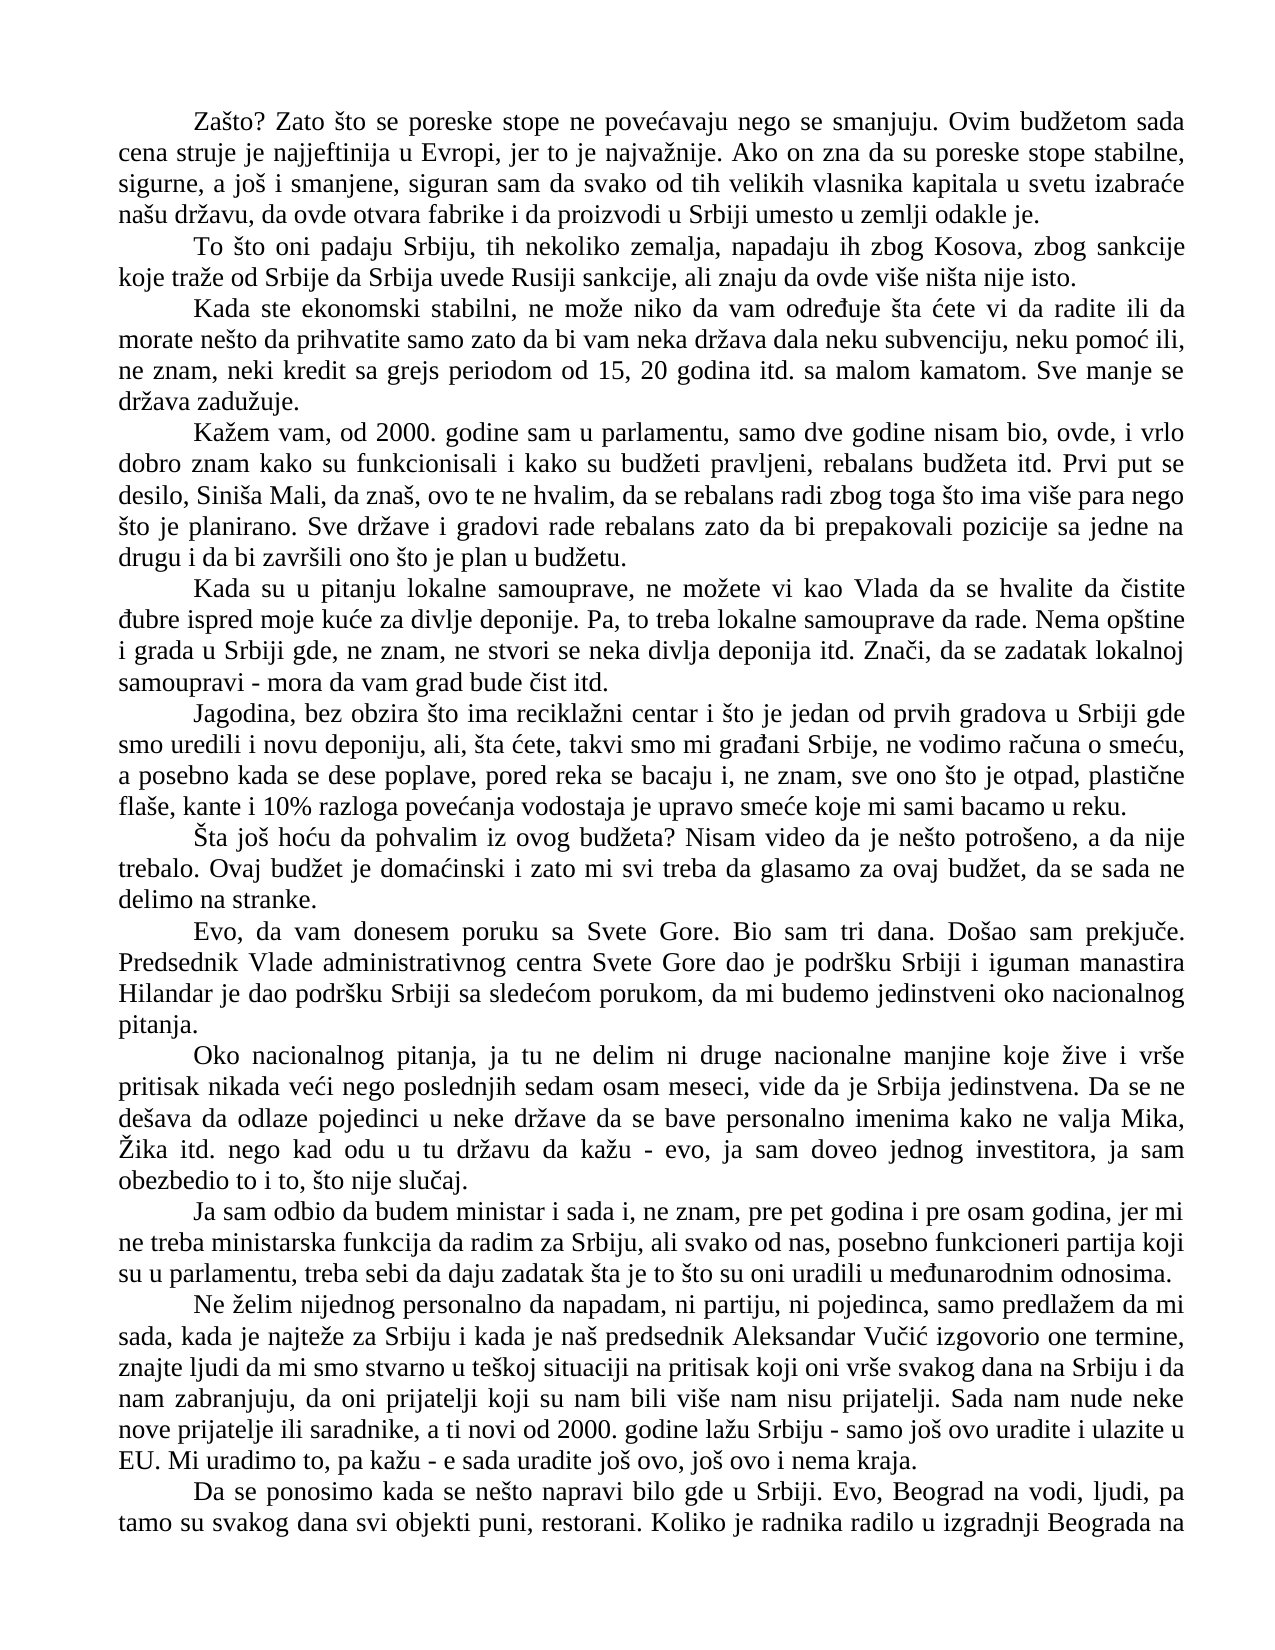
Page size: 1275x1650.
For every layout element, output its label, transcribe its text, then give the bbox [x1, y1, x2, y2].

text Kada ste ekonomski stabilni, ne može niko da vam određuje šta ćete vi da radite ili da morate nešto da prihvatite samo zato da bi vam neka država dala neku subvenciju, neku pomoć ili, ne znam, neki kredit sa grejs periodom od 15, 20 godina itd. sa malom kamatom. Sve manje se država zadužuje. [118, 292, 1186, 416]
text Evo, da vam donesem poruku sa Svete Gore. Bio sam tri dana. Došao sam prekjuče. Predsednik Vlade administrativnog centra Svete Gore dao je podršku Srbiji i iguman manastira Hilandar je dao podršku Srbiji sa sledećom porukom, da mi budemo jedinstveni oko nacionalnog pitanja. [118, 915, 1186, 1039]
text Ne želim nijednog personalno da napadam, ni partiju, ni pojedinca, samo predlažem da mi sada, kada je najteže za Srbiju i kada je naš predsednik Aleksandar Vučić izgovorio one termine, znajte ljudi da mi smo stvarno u teškoj situaciji na pritisak koji oni vrše svakog dana na Srbiju i da nam zabranjuju, da oni prijatelji koji su nam bili više nam nisu prijatelji. Sada nam nude neke nove prijatelje ili saradnike, a ti novi od 2000. godine lažu Srbiju - samo još ovo uradite i ulazite u EU. Mi uradimo to, pa kažu - e sada uradite još ovo, još ovo i nema kraja. [118, 1288, 1186, 1475]
text Kada su u pitanju lokalne samouprave, ne možete vi kao Vlada da se hvalite da čistite đubre ispred moje kuće za divlje deponije. Pa, to treba lokalne samouprave da rade. Nema opštine i grada u Srbiji gde, ne znam, ne stvori se neka divlja deponija itd. Znači, da se zadatak lokalnoj samoupravi - mora da vam grad bude čist itd. [118, 572, 1186, 697]
text Ja sam odbio da budem ministar i sada i, ne znam, pre pet godina i pre osam godina, jer mi ne treba ministarska funkcija da radim za Srbiju, ali svako od nas, posebno funkcioneri partija koji su u parlamentu, treba sebi da daju zadatak šta je to što su oni uradili u međunarodnim odnosima. [118, 1195, 1186, 1288]
text To što oni padaju Srbiju, tih nekoliko zemalja, napadaju ih zbog Kosova, zbog sankcije koje traže od Srbije da Srbija uvede Rusiji sankcije, ali znaju da ovde više ništa nije isto. [118, 229, 1186, 292]
text Zašto? Zato što se poreske stope ne povećavaju nego se smanjuju. Ovim budžetom sada cena struje je najjeftinija u Evropi, jer to je najvažnije. Ako on zna da su poreske stope stabilne, sigurne, a još i smanjene, siguran sam da svako od tih velikih vlasnika kapitala u svetu izabraće našu državu, da ovde otvara fabrike i da proizvodi u Srbiji umesto u zemlji odakle je. [118, 105, 1186, 229]
text Jagodina, bez obzira što ima reciklažni centar i što je jedan od prvih gradova u Srbiji gde smo uredili i novu deponiju, ali, šta ćete, takvi smo mi građani Srbije, ne vodimo računa o smeću, a posebno kada se dese poplave, pored reka se bacaju i, ne znam, sve ono što je otpad, plastične flaše, kante i 10% razloga povećanja vodostaja je upravo smeće koje mi sami bacamo u reku. [118, 697, 1186, 821]
text Oko nacionalnog pitanja, ja tu ne delim ni druge nacionalne manjine koje žive i vrše pritisak nikada veći nego poslednjih sedam osam meseci, vide da je Srbija jedinstvena. Da se ne dešava da odlaze pojedinci u neke države da se bave personalno imenima kako ne valja Mika, Žika itd. nego kad odu u tu državu da kažu - evo, ja sam doveo jednog investitora, ja sam obezbedio to i to, što nije slučaj. [118, 1039, 1186, 1195]
text Kažem vam, od 2000. godine sam u parlamentu, samo dve godine nisam bio, ovde, i vrlo dobro znam kako su funkcionisali i kako su budžeti pravljeni, rebalans budžeta itd. Prvi put se desilo, Siniša Mali, da znaš, ovo te ne hvalim, da se rebalans radi zbog toga što ima više para nego što je planirano. Sve države i gradovi rade rebalans zato da bi prepakovali pozicije sa jedne na drugu i da bi završili ono što je plan u budžetu. [118, 416, 1186, 572]
text Šta još hoću da pohvalim iz ovog budžeta? Nisam video da je nešto potrošeno, a da nije trebalo. Ovaj budžet je domaćinski i zato mi svi treba da glasamo za ovaj budžet, da se sada ne delimo na stranke. [118, 821, 1186, 915]
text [118, 1475, 1186, 1538]
